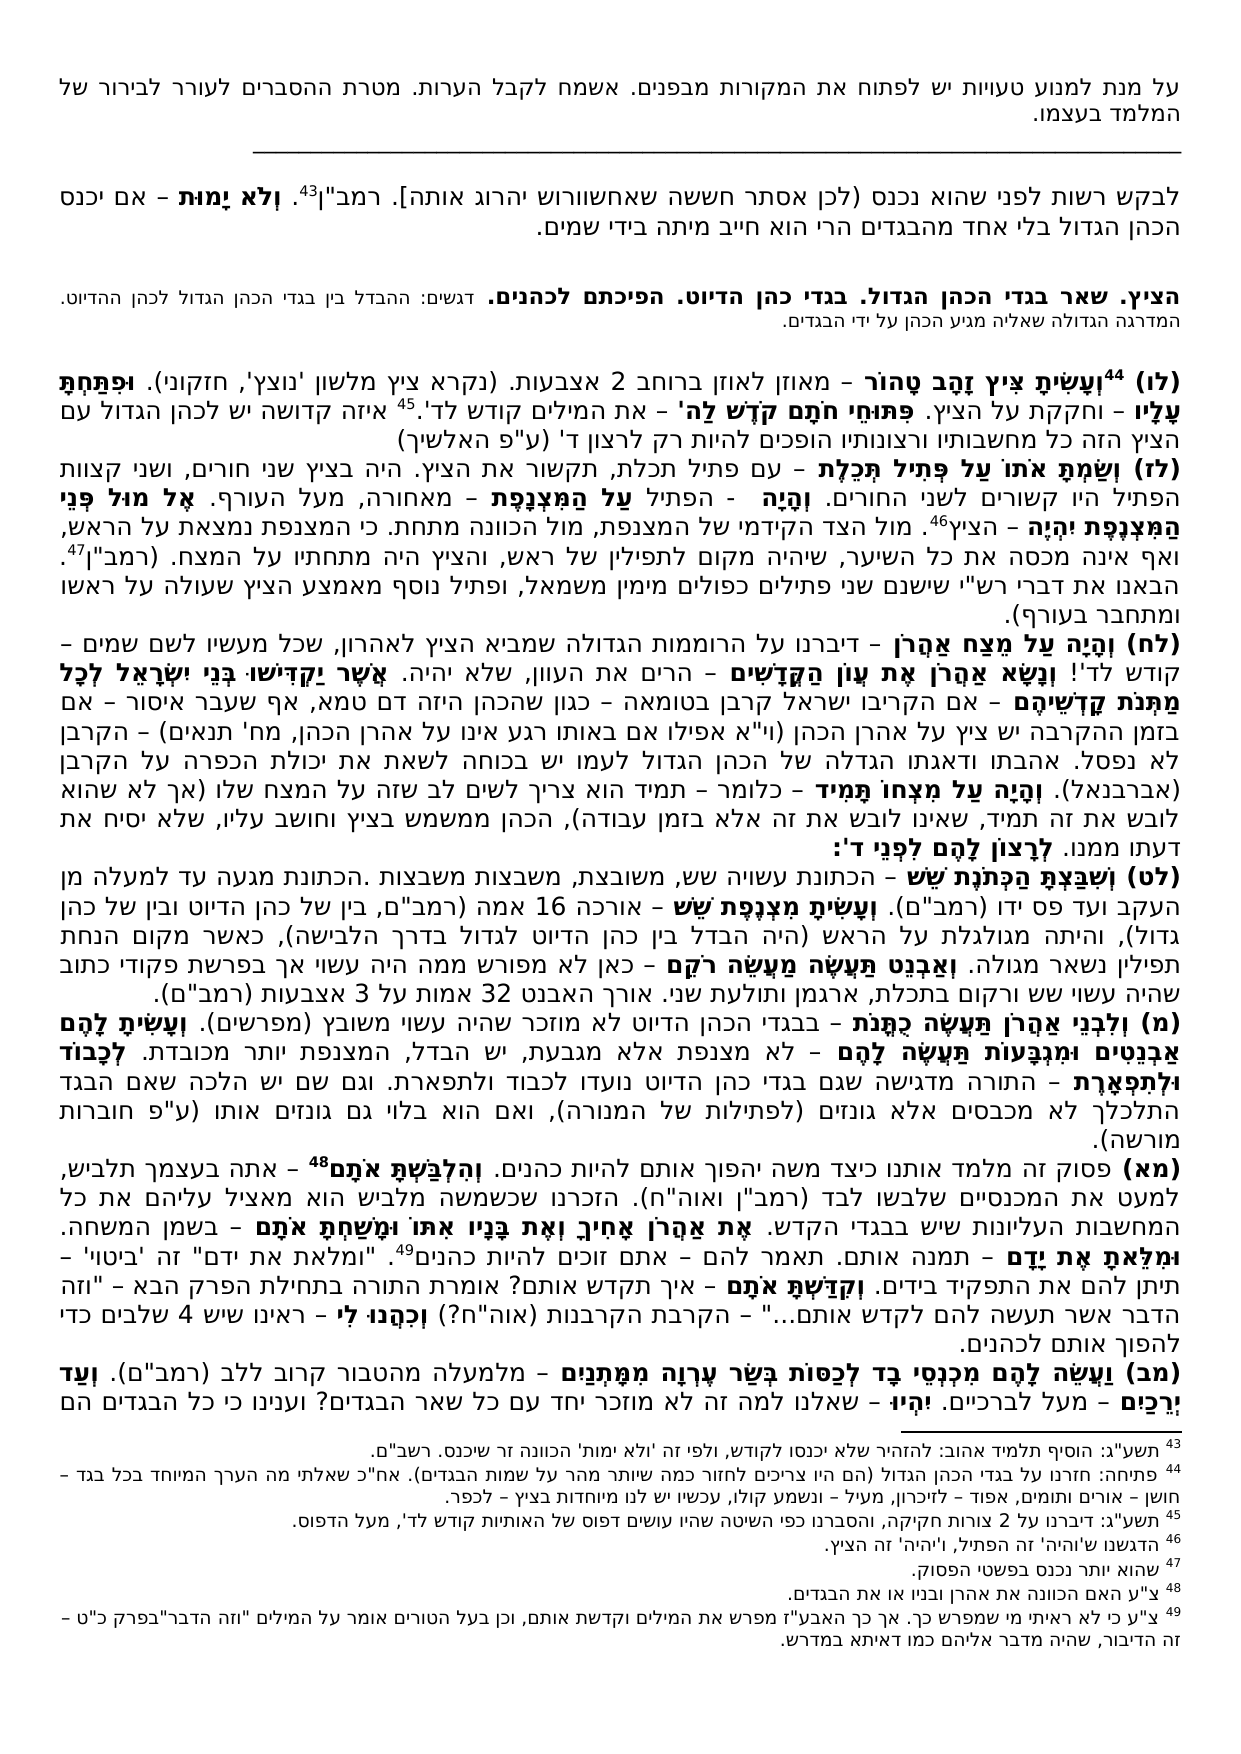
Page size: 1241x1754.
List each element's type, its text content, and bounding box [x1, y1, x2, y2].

text הציץ. שאר בגדי הכהן הגדול. בגדי כהן הדיוט. הפיכתם לכהנים. דגשים: ההבדל בין בגדי הכהן הגדול לכהן ההדיוט. המדרגה הגדולה שאליה מגיע הכהן על ידי הבגדים. [59, 283, 1181, 332]
text (לז) וְשַׂמְתָּ אֹתוֹ עַל פְּתִיל תְּכֵלֶת – עם פתיל תכלת, תקשור את הציץ. היה בציץ שני חורים, ושני קצוות הפתיל היו קשורים לשני החורים. וְהָיָה - הפתיל עַל הַמִּצְנָפֶת – מאחורה, מעל העורף. אֶל מוּל פְּנֵי הַמִּצְנֶפֶת יִהְיֶה – הציץ. מול הצד הקידמי של המצנפת, מול הכוונה מתחת. כי המצנפת נמצאת על הראש, ואף אינה מכסה את כל השיער, שיהיה מקום לתפילין של ראש, והציץ היה מתחתיו על המצח. (רמב"ן. הבאנו את דברי רש"י שישנם שני פתילים כפולים מימין משמאל, ופתיל נוסף מאמצע הציץ שעולה על ראשו ומתחבר בעורף). [59, 454, 1181, 629]
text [59, 1358, 1181, 1417]
text (לו) וְעָשִׂיתָ צִּיץ זָהָב טָהוֹר – מאוזן לאוזן ברוחב 2 אצבעות. (נקרא ציץ מלשון 'נוצץ', חזקוני). וּפִתַּחְתָּ עָלָיו – וחקקת על הציץ. פִּתּוּחֵי חֹתָם קֹדֶשׁ לַה' – את המילים קודש לד'. איזה קדושה יש לכהן הגדול עם הציץ הזה כל מחשבותיו ורצונותיו הופכים להיות רק לרצון ד' (ע"פ האלשיך) [59, 367, 1181, 454]
text (מא) פסוק זה מלמד אותנו כיצד משה יהפוך אותם להיות כהנים. וְהִלְבַּשְׁתָּ אֹתָם – אתה בעצמך תלביש, למעט את המכנסיים שלבשו לבד (רמב"ן ואוה"ח). הזכרנו שכשמשה מלביש הוא מאציל עליהם את כל המחשבות העליונות שיש בבגדי הקדש. אֶת אַהֲרֹן אָחִיךָ וְאֶת בָּנָיו אִתּוֹ וּמָשַׁחְתָּ אֹתָם – בשמן המשחה. וּמִלֵּאתָ אֶת יָדָם – תמנה אותם. תאמר להם – אתם זוכים להיות כהנים. "ומלאת את ידם" זה 'ביטוי' – תיתן להם את התפקיד בידים. וְקִדַּשְׁתָּ אֹתָם – איך תקדש אותם? אומרת התורה בתחילת הפרק הבא – "וזה הדבר אשר תעשה להם לקדש אותם..." – הקרבת הקרבנות (אוה"ח?) וְכִהֲנוּ לִי – ראינו שיש 4 שלבים כדי להפוך אותם לכהנים. [59, 1154, 1181, 1358]
text (לט) וְשִׁבַּצְתָּ הַכְּתֹנֶת שֵׁשׁ – הכתונת עשויה שש, משובצת, משבצות משבצות .הכתונת מגעה עד למעלה מן העקב ועד פס ידו (רמב"ם). וְעָשִׂיתָ מִצְנֶפֶת שֵׁשׁ – אורכה 16 אמה (רמב"ם, בין של כהן הדיוט ובין של כהן גדול), והיתה מגולגלת על הראש (היה הבדל בין כהן הדיוט לגדול בדרך הלבישה), כאשר מקום הנחת תפילין נשאר מגולה. וְאַבְנֵט תַּעֲשֶׂה מַעֲשֵׂה רֹקֵם – כאן לא מפורש ממה היה עשוי אך בפרשת פקודי כתוב שהיה עשוי שש ורקום בתכלת, ארגמן ותולעת שני. אורך האבנט 32 אמות על 3 אצבעות (רמב"ם). [59, 862, 1181, 1008]
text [59, 183, 1181, 241]
text (מ) וְלִבְנֵי אַהֲרֹן תַּעֲשֶׂה כֻתֳּנֹת – בבגדי הכהן הדיוט לא מוזכר שהיה עשוי משובץ (מפרשים). וְעָשִׂיתָ לָהֶם אַבְנֵטִים וּמִגְבָּעוֹת תַּעֲשֶׂה לָהֶם – לא מצנפת אלא מגבעת, יש הבדל, המצנפת יותר מכובדת. לְכָבוֹד וּלְתִפְאָרֶת – התורה מדגישה שגם בגדי כהן הדיוט נועדו לכבוד ולתפארת. וגם שם יש הלכה שאם הבגד התלכלך לא מכבסים אלא גונזים (לפתילות של המנורה), ואם הוא בלוי גם גונזים אותו (ע"פ חוברות מורשה). [59, 1008, 1181, 1154]
text (לח) וְהָיָה עַל מֵצַח אַהֲרֹן – דיברנו על הרוממות הגדולה שמביא הציץ לאהרון, שכל מעשיו לשם שמים – קודש לד'! וְנָשָׂא אַהֲרֹן אֶת עֲוֹן הַקֳּדָשִׁים – הרים את העוון, שלא יהיה. אֲשֶׁר יַקְדִּישׁוּ בְּנֵי יִשְׂרָאֵל לְכָל מַתְּנֹת קָדְשֵׁיהֶם – אם הקריבו ישראל קרבן בטומאה – כגון שהכהן היזה דם טמא, אף שעבר איסור – אם בזמן ההקרבה יש ציץ על אהרן הכהן (וי"א אפילו אם באותו רגע אינו על אהרן הכהן, מח' תנאים) – הקרבן לא נפסל. אהבתו ודאגתו הגדלה של הכהן הגדול לעמו יש בכוחה לשאת את יכולת הכפרה על הקרבן (אברבנאל). וְהָיָה עַל מִצְחוֹ תָּמִיד – כלומר – תמיד הוא צריך לשים לב שזה על המצח שלו (אך לא שהוא לובש את זה תמיד, שאינו לובש את זה אלא בזמן עבודה), הכהן ממשמש בציץ וחושב עליו, שלא יסיח את דעתו ממנו. לְרָצוֹן לָהֶם לִפְנֵי ד': [59, 629, 1181, 862]
